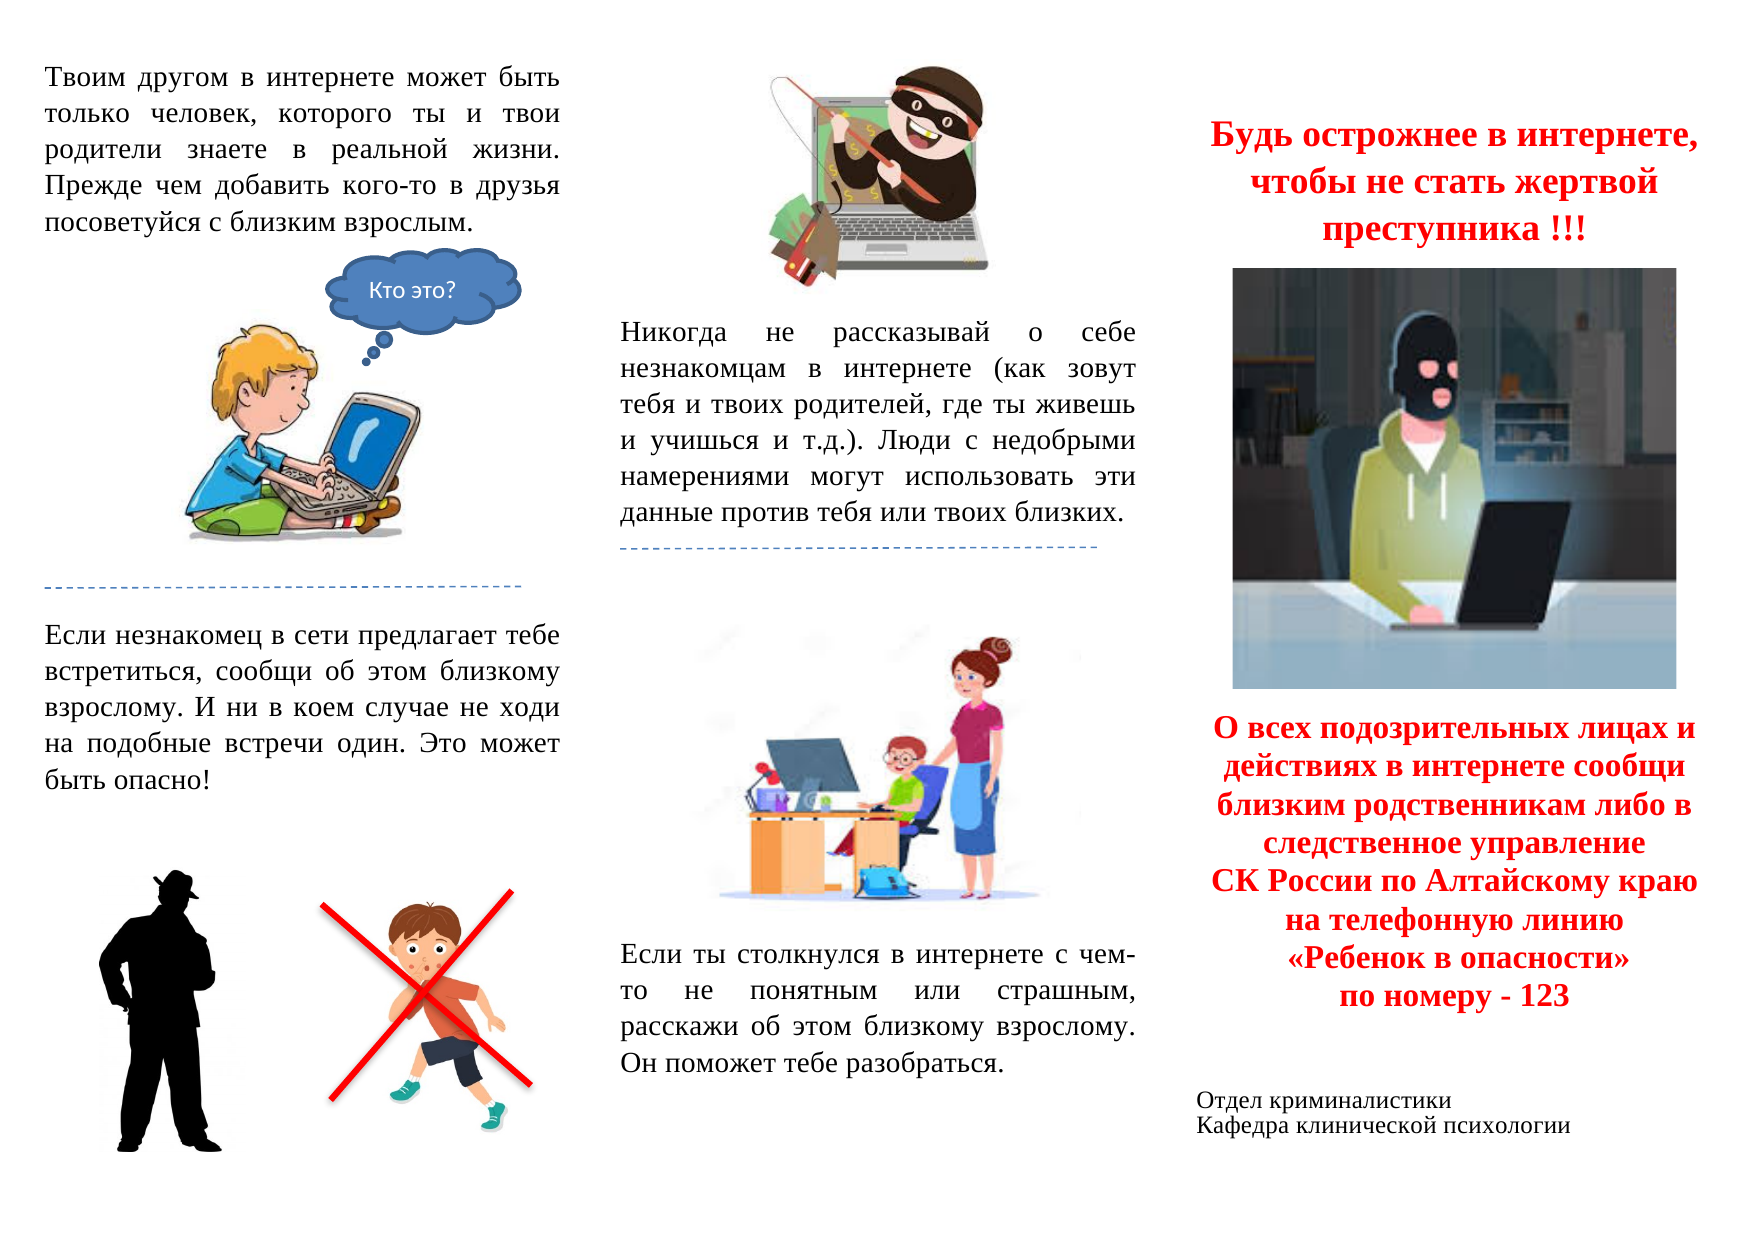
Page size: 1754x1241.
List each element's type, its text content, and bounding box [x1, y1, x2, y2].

picture [99, 867, 247, 1152]
text «Ребенок в опасности» [1196, 937, 1713, 975]
text Будь острожнее в интернете, чтобы не стать жертвой преступника !!! [1196, 112, 1713, 248]
text Кафедра клинической психологии [1196, 1114, 1713, 1139]
text Отдел криминалистики [1196, 1089, 1713, 1114]
text Никогда не рассказывай о себе незнакомцам в интернете (как зовут тебя и твоих родителей, где ты живешь и учишься и т.д.). Люди с недобрыми намерениями могут использовать эти данные против тебя или твоих близких. [620, 314, 1137, 528]
picture [760, 59, 997, 295]
text СК России по Алтайскому краю на телефонную линию [1196, 860, 1713, 937]
picture [326, 879, 562, 1152]
text О всех подозрительных лицах и действиях в интернете сообщи близким родственникам либо в следственное управление [1196, 707, 1713, 860]
text Если ты столкнулся в интернете с чем-то не понятным или страшным, расскажи об этом близкому взрослому. Он поможет тебе разобраться. [620, 936, 1137, 1078]
text Твоим другом в интернете может быть только человек, которого ты и твои родители знаете в реальной жизни. Прежде чем добавить кого-то в друзья посоветуйся с близким взрослым. [44, 59, 561, 237]
text по номеру - 123 [1196, 975, 1713, 1014]
picture [171, 309, 435, 552]
text Если незнакомец в сети предлагает тебе встретиться, сообщи об этом близкому взрослому. И ни в коем случае не ходи на подобные встречи один. Это может быть опасно! [44, 617, 561, 795]
picture [1232, 268, 1677, 689]
picture [675, 600, 1082, 918]
